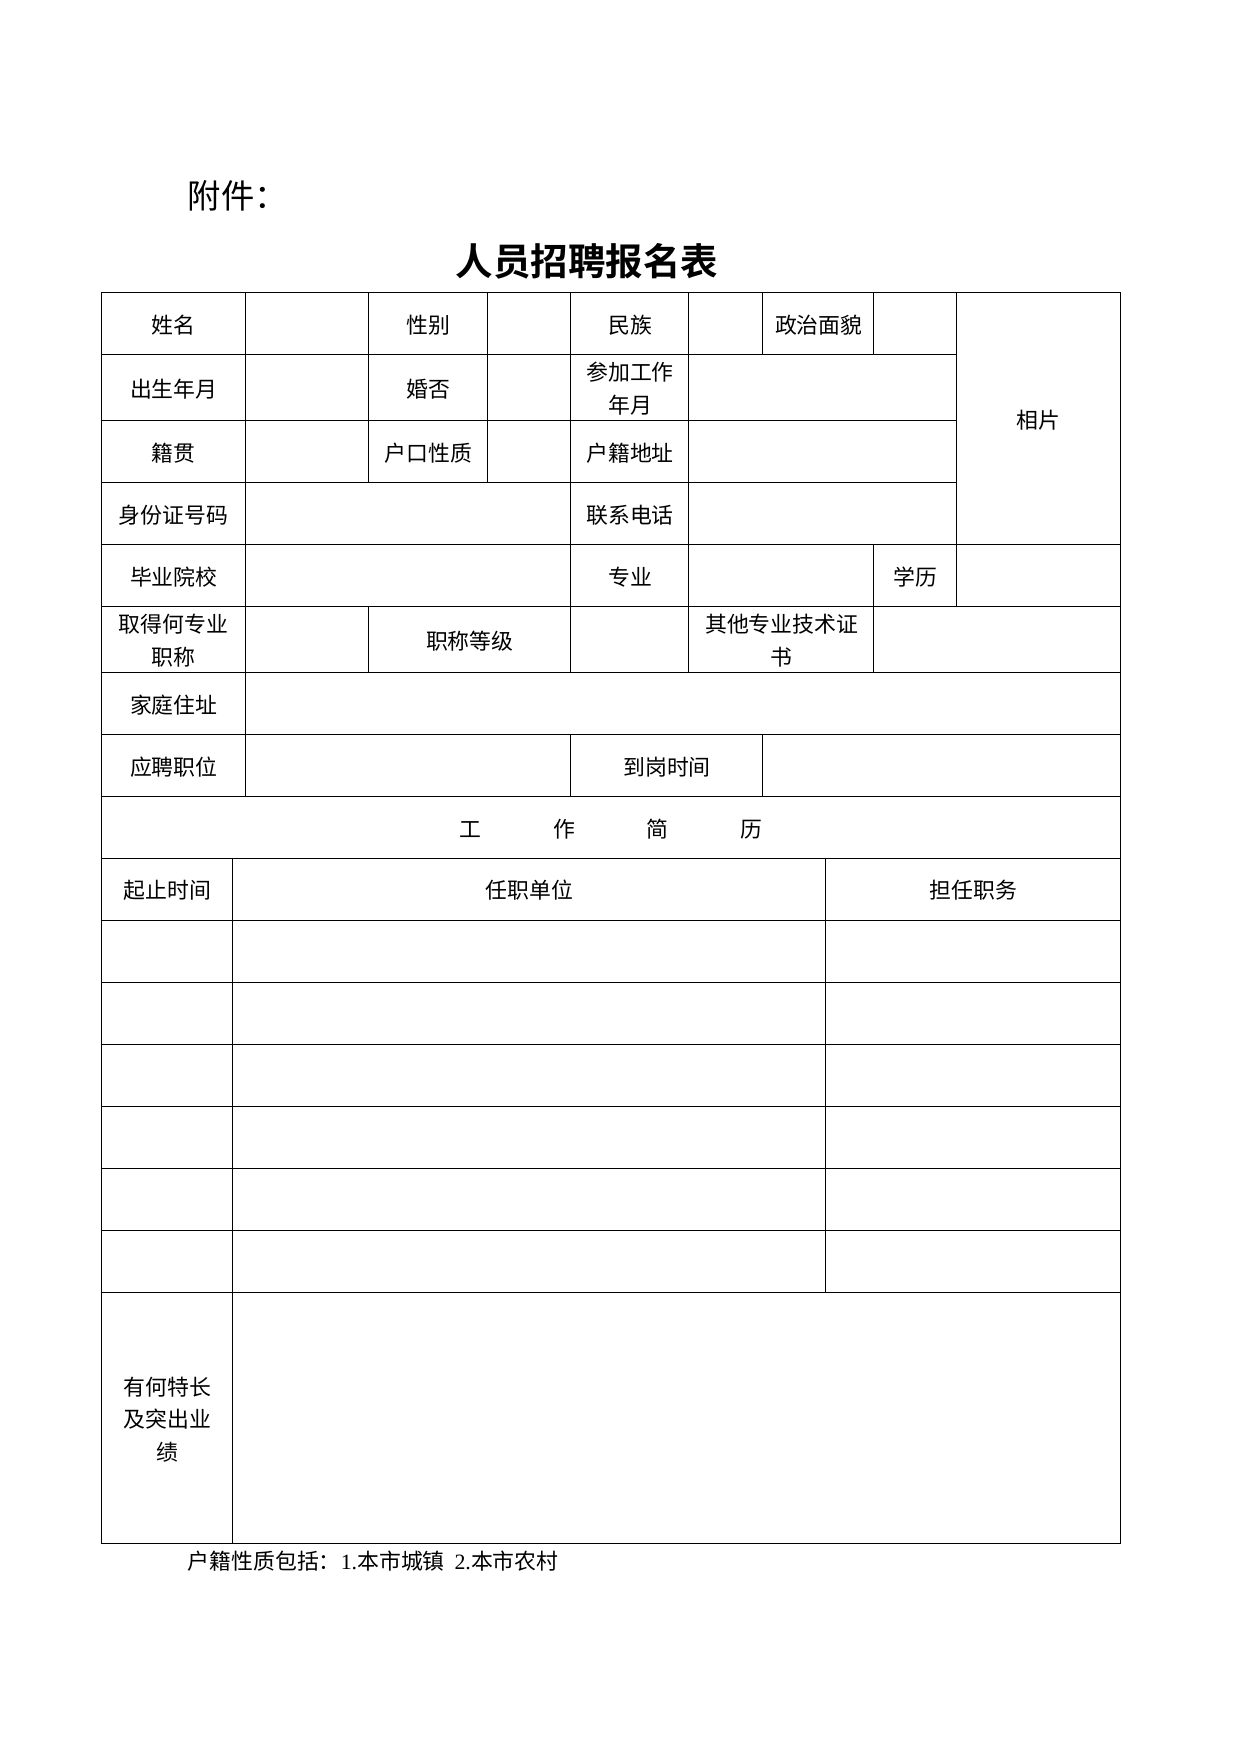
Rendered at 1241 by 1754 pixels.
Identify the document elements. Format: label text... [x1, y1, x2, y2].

table_cell [689, 355, 956, 420]
table_cell 起止时间 [102, 859, 232, 920]
text 人员招聘报名表 [187, 227, 986, 292]
table_cell [233, 1169, 825, 1230]
table_header 民族 [571, 293, 688, 354]
table_cell 取得何专业职称 [102, 607, 245, 672]
table_header 姓名 [102, 293, 245, 354]
table_cell [826, 921, 1120, 982]
table_cell [689, 483, 956, 544]
table_cell 工作简历 [102, 797, 1120, 858]
table_cell [571, 607, 688, 672]
table_header 政治面貌 [763, 293, 873, 354]
table_cell [826, 1107, 1120, 1168]
table_cell 到岗时间 [571, 735, 762, 796]
table_cell 参加工作年月 [571, 355, 688, 420]
text 附件： [187, 162, 986, 227]
table_cell [689, 545, 873, 606]
table_cell [826, 1231, 1120, 1292]
table_cell [233, 1107, 825, 1168]
table_cell [246, 735, 570, 796]
table_header [689, 293, 762, 354]
table_cell [233, 1045, 825, 1106]
table_cell [246, 545, 570, 606]
table_header 性别 [369, 293, 487, 354]
table_cell 户籍地址 [571, 421, 688, 482]
table_cell [488, 421, 570, 482]
table_cell 联系电话 [571, 483, 688, 544]
table_cell [233, 921, 825, 982]
table_cell [102, 921, 232, 982]
table_cell [246, 421, 368, 482]
table_cell 任职单位 [233, 859, 825, 920]
table_header [488, 293, 570, 354]
table_cell [233, 1231, 825, 1292]
table_cell [826, 1045, 1120, 1106]
table_cell [102, 1169, 232, 1230]
table_header [246, 293, 368, 354]
table_cell 其他专业技术证书 [689, 607, 873, 672]
table_cell 家庭住址 [102, 673, 245, 734]
table_cell 专业 [571, 545, 688, 606]
table_cell [233, 1293, 1120, 1543]
table_cell [874, 607, 1120, 672]
table_cell [826, 983, 1120, 1044]
table_cell [102, 1231, 232, 1292]
table_cell 有何特长及突出业绩 [102, 1293, 232, 1543]
table_cell 应聘职位 [102, 735, 245, 796]
text 户籍性质包括：1.本市城镇 2.本市农村 [187, 1544, 1053, 1576]
table_cell [488, 355, 570, 420]
table_cell [957, 545, 1120, 606]
table_cell [246, 355, 368, 420]
table_cell 学历 [874, 545, 956, 606]
table_cell [763, 735, 1120, 796]
table_cell [102, 1045, 232, 1106]
table_cell 身份证号码 [102, 483, 245, 544]
table_header [874, 293, 956, 354]
table_cell 担任职务 [826, 859, 1120, 920]
table_cell [689, 421, 956, 482]
table_cell [102, 1107, 232, 1168]
table_header 相片 [957, 293, 1120, 544]
table_cell 职称等级 [369, 607, 570, 672]
table_cell [826, 1169, 1120, 1230]
table_cell [233, 983, 825, 1044]
table_cell [102, 983, 232, 1044]
table_cell 籍贯 [102, 421, 245, 482]
table_cell 毕业院校 [102, 545, 245, 606]
table_cell 户口性质 [369, 421, 487, 482]
table_cell 婚否 [369, 355, 487, 420]
table_cell [246, 483, 570, 544]
table_cell 出生年月 [102, 355, 245, 420]
table_cell [246, 607, 368, 672]
table_cell [246, 673, 1120, 734]
